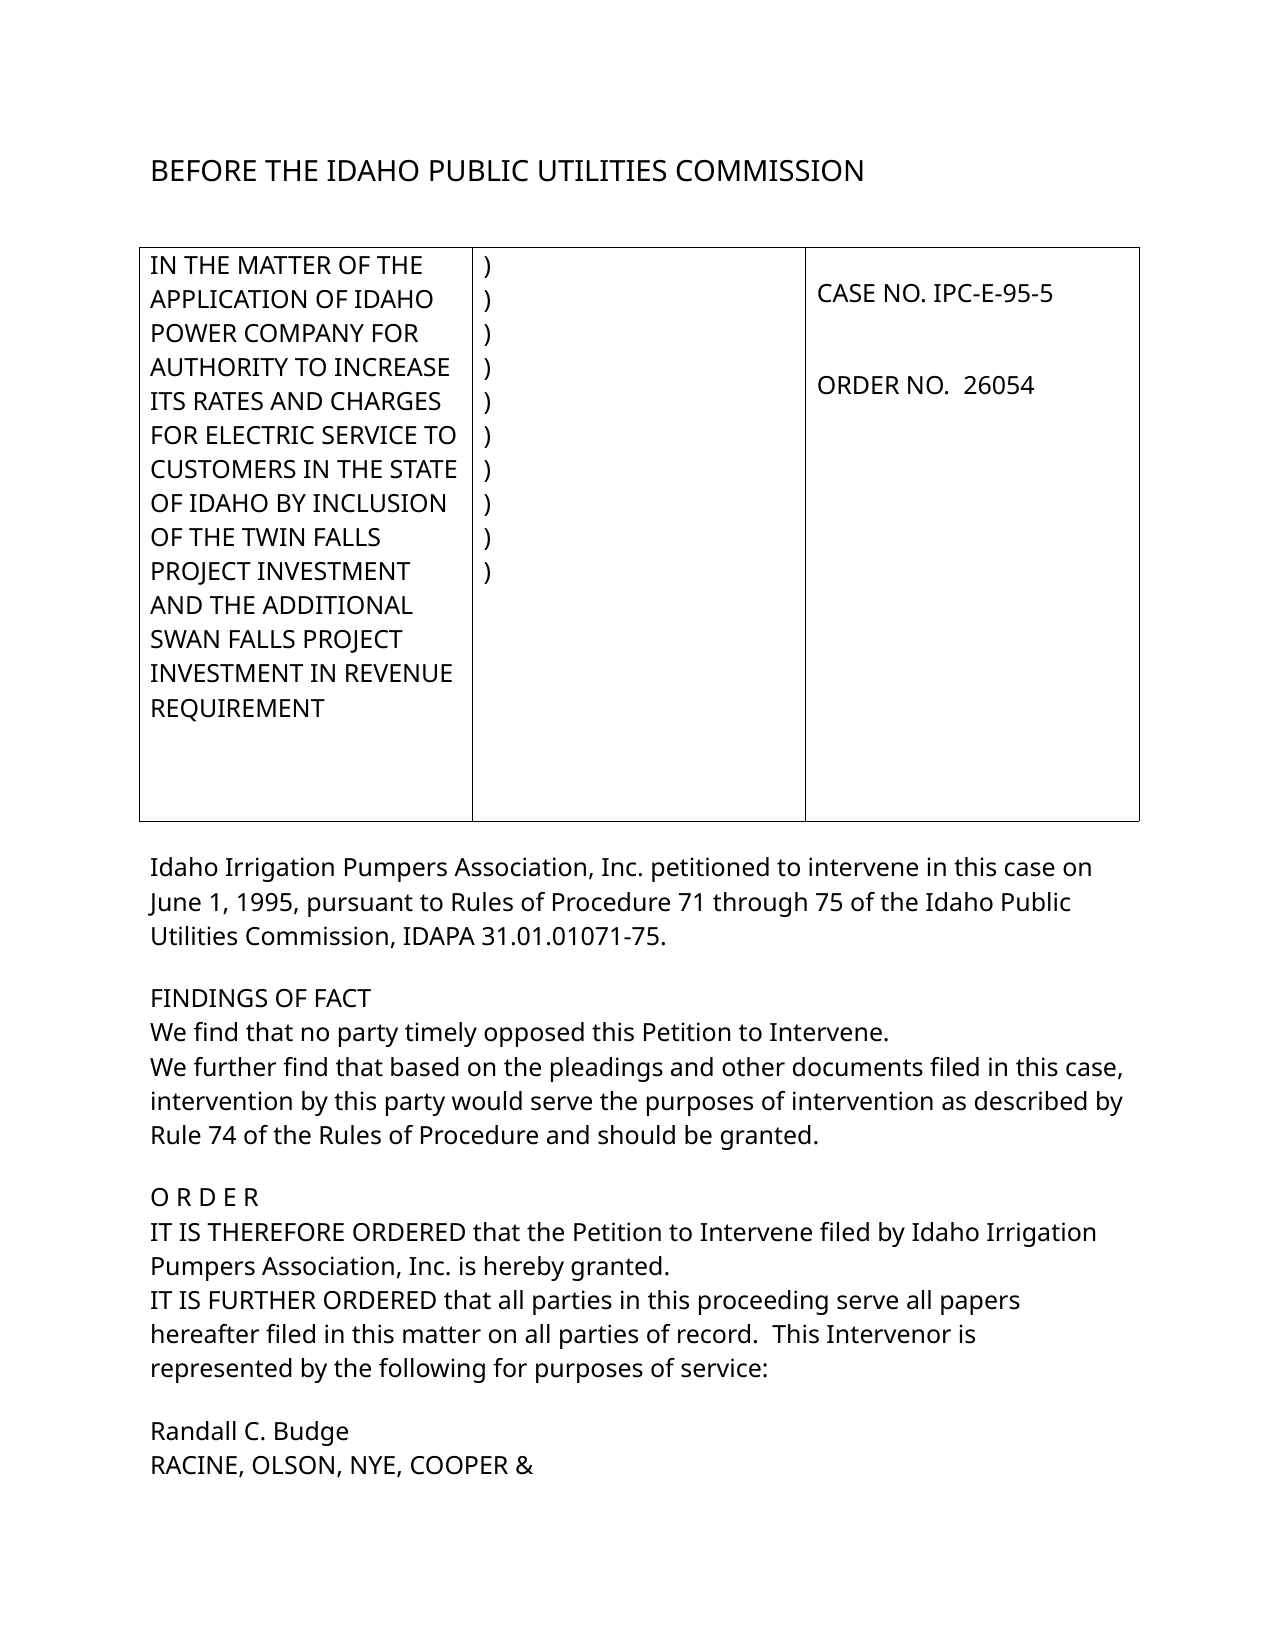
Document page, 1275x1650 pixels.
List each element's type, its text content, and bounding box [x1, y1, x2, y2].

table_header CASE NO. IPC-E-95-5 ORDER NO. 26054 [806, 248, 1139, 821]
text We find that no party timely opposed this Petition to Intervene. [150, 1015, 1125, 1049]
text IT IS FURTHER ORDERED that all parties in this proceeding serve all papers hereafter filed in this matter on all parties of record. This Intervenor is represented by the following for purposes of service: [150, 1282, 1125, 1384]
text RACINE, OLSON, NYE, COOPER & [150, 1447, 1125, 1481]
text O R D E R [150, 1180, 1125, 1214]
text IT IS THEREFORE ORDERED that the Petition to Intervene filed by Idaho Irrigation Pumpers Association, Inc. is hereby granted. [150, 1214, 1125, 1282]
table_header ) ) ) ) ) ) ) ) ) ) [473, 248, 805, 821]
text Idaho Irrigation Pumpers Association, Inc. petitioned to intervene in this case on June 1, 1995, pursuant to Rules of Procedure 71 through 75 of the Idaho Public Utilities Commission, IDAPA 31.01.01071-75. [150, 850, 1125, 952]
text FINDINGS OF FACT [150, 981, 1125, 1015]
text Randall C. Budge [150, 1413, 1125, 1447]
text BEFORE THE IDAHO PUBLIC UTILITIES COMMISSION [150, 150, 1125, 190]
table_header IN THE MATTER OF THE APPLICATION OF IDAHO POWER COMPANY FOR AUTHORITY TO INCREASE ITS RATES AND CHARGES FOR ELECTRIC SERVICE TO CUSTOMERS IN THE STATE OF IDAHO BY INCLUSION OF THE TWIN FALLS PROJECT INVESTMENT AND THE ADDITIONAL SWAN FALLS PROJECT INVESTMENT IN REVENUE REQUIREMENT [140, 248, 472, 821]
text We further find that based on the pleadings and other documents filed in this case, intervention by this party would serve the purposes of intervention as described by Rule 74 of the Rules of Procedure and should be granted. [150, 1049, 1125, 1151]
